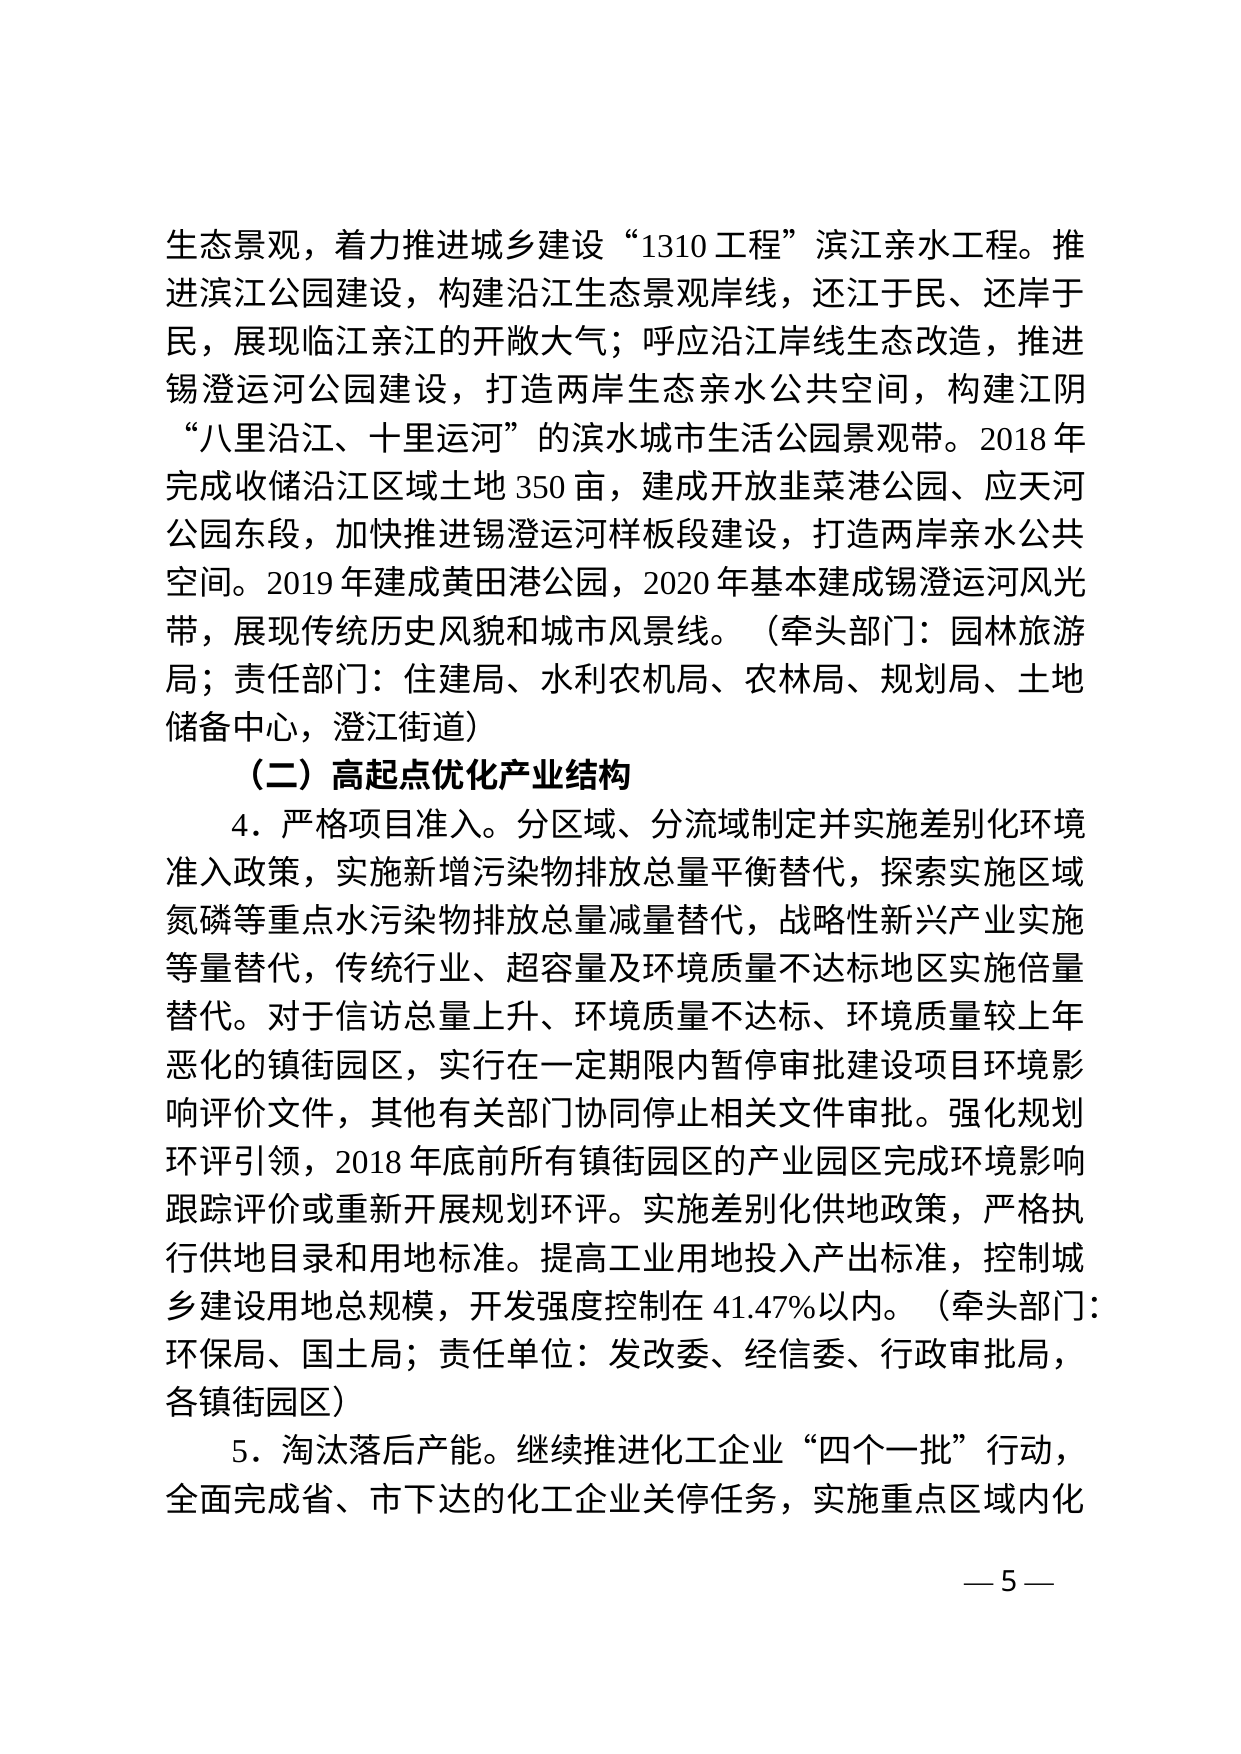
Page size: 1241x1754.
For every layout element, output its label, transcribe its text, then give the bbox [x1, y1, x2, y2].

text 4．严格项目准入。分区域、分流域制定并实施差别化环境准入政策，实施新增污染物排放总量平衡替代，探索实施区域氮磷等重点水污染物排放总量减量替代，战略性新兴产业实施等量替代，传统行业、超容量及环境质量不达标地区实施倍量替代。对于信访总量上升、环境质量不达标、环境质量较上年恶化的镇街园区，实行在一定期限内暂停审批建设项目环境影响评价文件，其他有关部门协同停止相关文件审批。强化规划环评引领，2018年底前所有镇街园区的产业园区完成环境影响跟踪评价或重新开展规划环评。实施差别化供地政策，严格执行供地目录和用地标准。提高工业用地投入产出标准，控制城乡建设用地总规模，开发强度控制在41.47%以内。（牵头部门：环保局、国土局；责任单位：发改委、经信委、行政审批局，各镇街园区） [165, 797, 1087, 1424]
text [165, 1424, 1087, 1521]
text （二）高起点优化产业结构 [165, 749, 1087, 797]
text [165, 218, 1087, 749]
